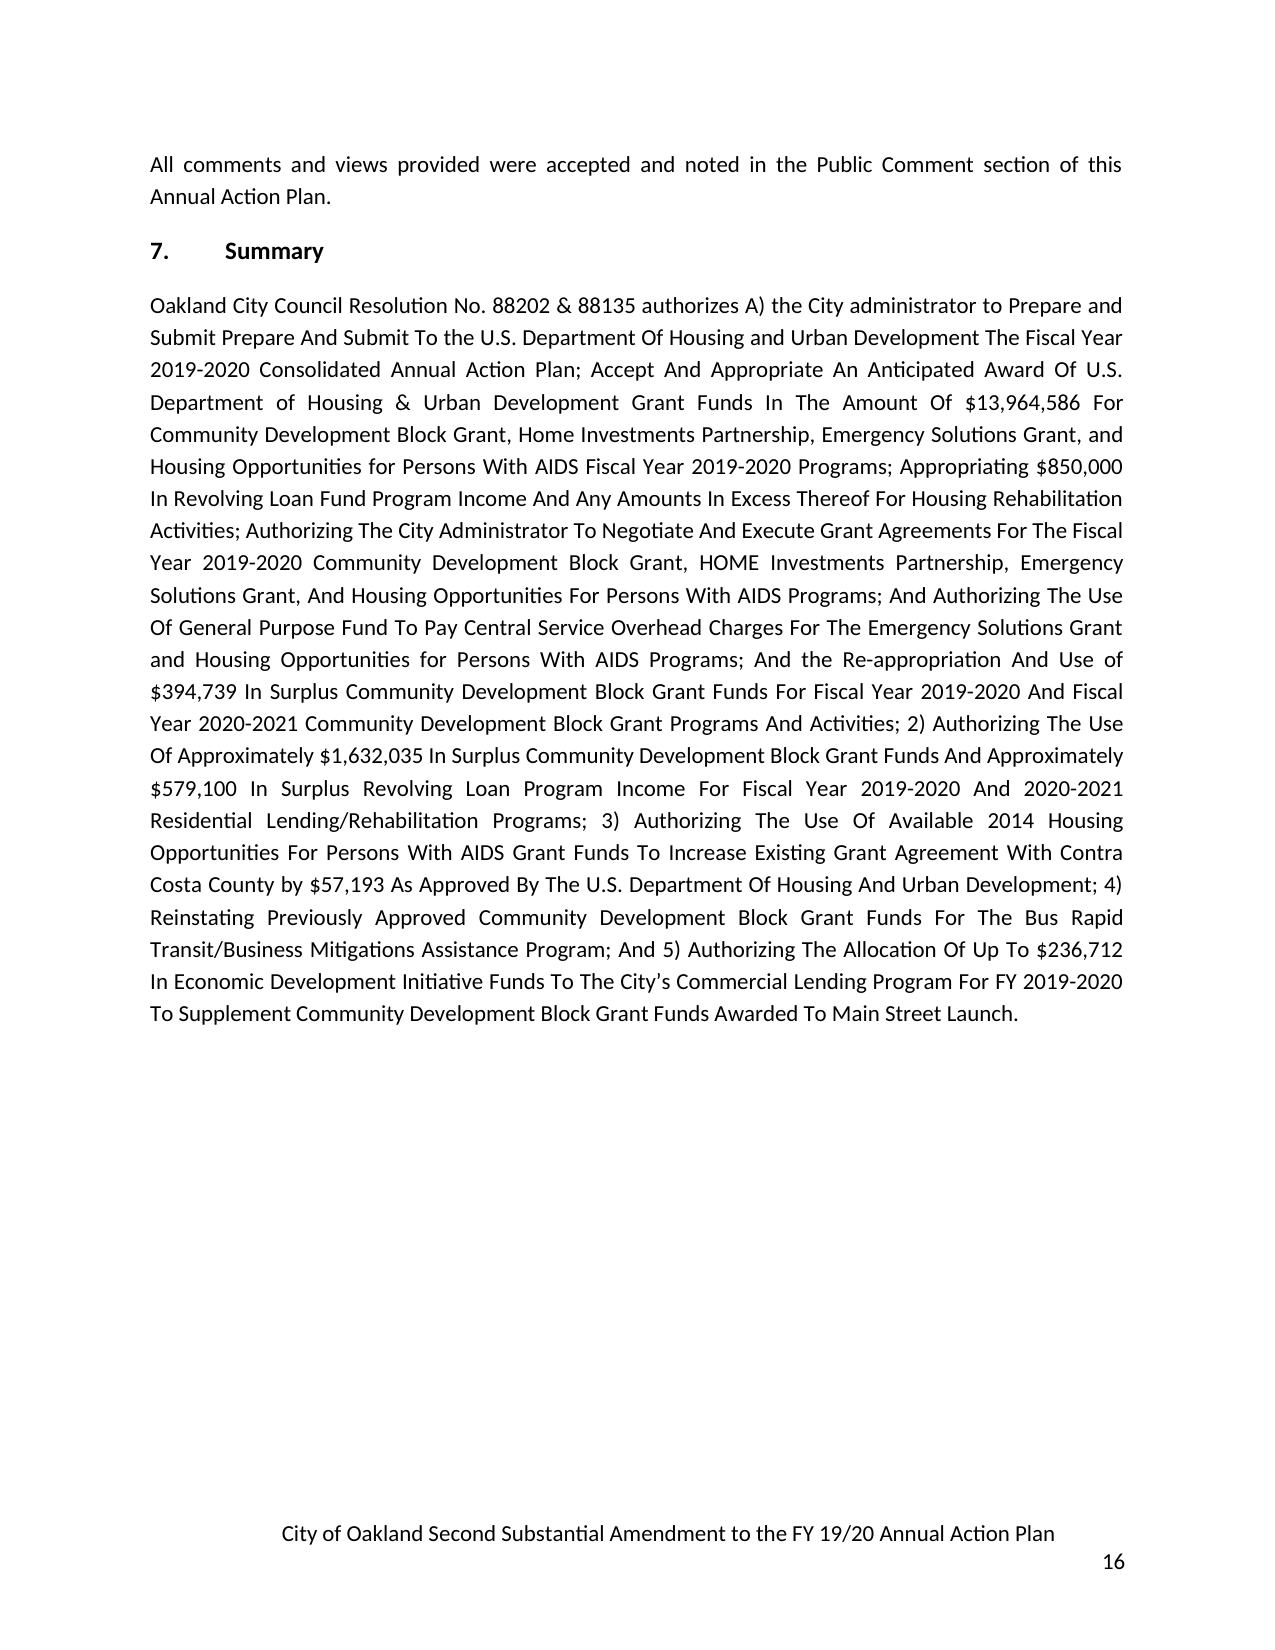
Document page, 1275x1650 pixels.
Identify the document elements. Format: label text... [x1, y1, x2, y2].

text All comments and views provided were accepted and noted in the Public Comment section of this Annual Action Plan. [150, 150, 1125, 210]
text 7. Summary [150, 235, 1125, 266]
text Oakland City Council Resolution No. 88202 & 88135 authorizes A) the City administrator to Prepare and Submit Prepare And Submit To the U.S. Department Of Housing and Urban Development The Fiscal Year 2019-2020 Consolidated Annual Action Plan; Accept And Appropriate An Anticipated Award Of U.S. Department of Housing & Urban Development Grant Funds In The Amount Of $13,964,586 For Community Development Block Grant, Home Investments Partnership, Emergency Solutions Grant, and Housing Opportunities for Persons With AIDS Fiscal Year 2019-2020 Programs; Appropriating $850,000 In Revolving Loan Fund Program Income And Any Amounts In Excess Thereof For Housing Rehabilitation Activities; Authorizing The City Administrator To Negotiate And Execute Grant Agreements For The Fiscal Year 2019-2020 Community Development Block Grant, HOME Investments Partnership, Emergency Solutions Grant, And Housing Opportunities For Persons With AIDS Programs; And Authorizing The Use Of General Purpose Fund To Pay Central Service Overhead Charges For The Emergency Solutions Grant and Housing Opportunities for Persons With AIDS Programs; And the Re-appropriation And Use of $394,739 In Surplus Community Development Block Grant Funds For Fiscal Year 2019-2020 And Fiscal Year 2020-2021 Community Development Block Grant Programs And Activities; 2) Authorizing The Use Of Approximately $1,632,035 In Surplus Community Development Block Grant Funds And Approximately $579,100 In Surplus Revolving Loan Program Income For Fiscal Year 2019-2020 And 2020-2021 Residential Lending/Rehabilitation Programs; 3) Authorizing The Use Of Available 2014 Housing Opportunities For Persons With AIDS Grant Funds To Increase Existing Grant Agreement With Contra Costa County by $57,193 As Approved By The U.S. Department Of Housing And Urban Development; 4) Reinstating Previously Approved Community Development Block Grant Funds For The Bus Rapid Transit/Business Mitigations Assistance Program; And 5) Authorizing The Allocation Of Up To $236,712 In Economic Development Initiative Funds To The City’s Commercial Lending Program For FY 2019-2020 To Supplement Community Development Block Grant Funds Awarded To Main Street Launch. [150, 291, 1125, 1027]
